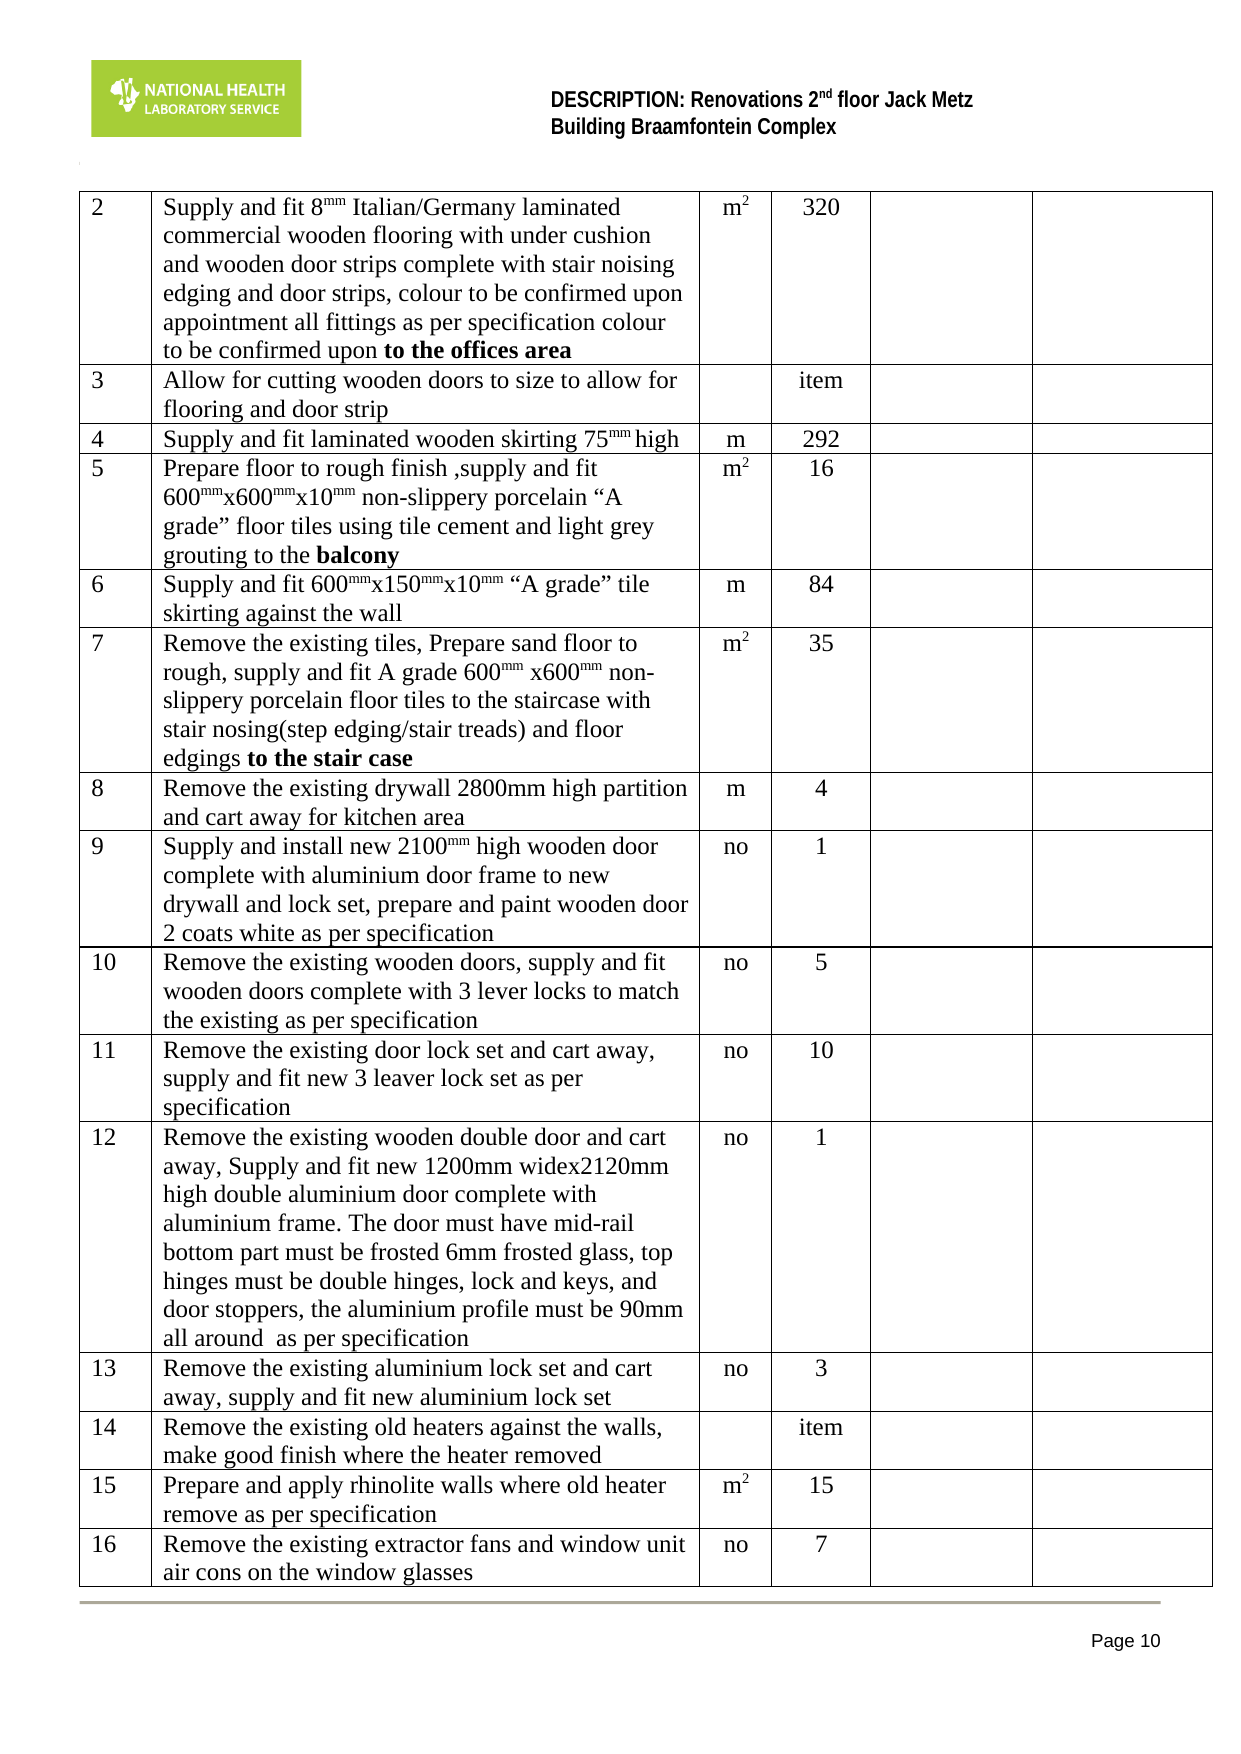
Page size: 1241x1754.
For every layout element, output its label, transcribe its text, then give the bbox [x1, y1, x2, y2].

table_cell [700, 365, 771, 423]
table_cell no [700, 831, 771, 946]
table_cell 5 [772, 948, 870, 1034]
table_cell 6 [80, 570, 151, 627]
table_cell m [700, 570, 771, 627]
table_cell [1033, 773, 1212, 830]
table_cell Prepare and apply rhinolite walls where old heater remove as per specification [152, 1470, 699, 1528]
table_cell Supply and install new 2100mm high wooden door complete with aluminium door frame to new drywall and lock set, prepare and paint wooden door 2 coats white as per specification [152, 831, 699, 946]
table_cell 15 [772, 1470, 870, 1528]
table_cell 84 [772, 570, 870, 627]
table_cell 10 [80, 948, 151, 1034]
table_cell 12 [80, 1122, 151, 1352]
table_cell [1033, 365, 1212, 423]
table_cell item [772, 1412, 870, 1469]
table_cell [1033, 454, 1212, 568]
table_cell 1 [772, 831, 870, 946]
table_cell 10 [772, 1035, 870, 1121]
table_cell [871, 773, 1032, 830]
table_cell Remove the existing old heaters against the walls, make good finish where the heater removed [152, 1412, 699, 1469]
table_cell m2 [700, 454, 771, 568]
table_cell 5 [80, 454, 151, 568]
table_cell Supply and fit 600mmx150mmx10mm “A grade” tile skirting against the wall [152, 570, 699, 627]
table_cell 2 [80, 192, 151, 364]
table_cell 35 [772, 628, 870, 772]
table_cell Allow for cutting wooden doors to size to allow for flooring and door strip [152, 365, 699, 423]
table_cell m2 [700, 628, 771, 772]
table_cell Remove the existing drywall 2800mm high partition and cart away for kitchen area [152, 773, 699, 830]
table_cell 320 [772, 192, 870, 364]
table_cell 16 [772, 454, 870, 568]
table_cell no [700, 1529, 771, 1586]
table_cell 8 [80, 773, 151, 830]
table_cell [1033, 948, 1212, 1034]
table_cell no [700, 1353, 771, 1411]
table_cell no [700, 1122, 771, 1352]
table_cell 14 [80, 1412, 151, 1469]
table_cell no [700, 1035, 771, 1121]
table_cell [871, 192, 1032, 364]
table_cell m [700, 424, 771, 452]
table_cell [871, 365, 1032, 423]
table_cell [871, 1412, 1032, 1469]
table_cell [1033, 628, 1212, 772]
table_cell [1033, 192, 1212, 364]
table_cell 7 [772, 1529, 870, 1586]
table_cell 15 [80, 1470, 151, 1528]
table_cell 16 [80, 1529, 151, 1586]
table_cell [871, 1353, 1032, 1411]
table_cell [1033, 1353, 1212, 1411]
table_cell [1033, 424, 1212, 452]
table_cell 3 [80, 365, 151, 423]
table_cell [871, 1470, 1032, 1528]
table_cell 7 [80, 628, 151, 772]
table_cell [871, 424, 1032, 452]
table_cell [1033, 1529, 1212, 1586]
table_cell item [772, 365, 870, 423]
table_cell 3 [772, 1353, 870, 1411]
table_cell m2 [700, 1470, 771, 1528]
table_cell [871, 628, 1032, 772]
table_cell Supply and fit laminated wooden skirting 75mm high [152, 424, 699, 452]
table_cell [871, 570, 1032, 627]
table_cell [871, 1035, 1032, 1121]
table_cell [1033, 831, 1212, 946]
picture [91, 60, 302, 137]
table_cell [871, 1529, 1032, 1586]
table_cell [871, 454, 1032, 568]
table_cell 4 [772, 773, 870, 830]
table_cell Supply and fit 8mm Italian/Germany laminated commercial wooden flooring with under cushion and wooden door strips complete with stair noising edging and door strips, colour to be confirmed upon appointment all fittings as per specification colour to be confirmed upon to the offices area [152, 192, 699, 364]
table_cell 292 [772, 424, 870, 452]
table_cell Remove the existing wooden doors, supply and fit wooden doors complete with 3 lever locks to match the existing as per specification [152, 948, 699, 1034]
table_cell Remove the existing aluminium lock set and cart away, supply and fit new aluminium lock set [152, 1353, 699, 1411]
table_cell Remove the existing tiles, Prepare sand floor to rough, supply and fit A grade 600mm x600mm non-slippery porcelain floor tiles to the staircase with stair nosing(step edging/stair treads) and floor edgings to the stair case [152, 628, 699, 772]
table_cell [871, 1122, 1032, 1352]
table_cell 1 [772, 1122, 870, 1352]
table_cell 13 [80, 1353, 151, 1411]
table_cell Remove the existing wooden double door and cart away, Supply and fit new 1200mm widex2120mm high double aluminium door complete with aluminium frame. The door must have mid-rail bottom part must be frosted 6mm frosted glass, top hinges must be double hinges, lock and keys, and door stoppers, the aluminium profile must be 90mm all around as per specification [152, 1122, 699, 1352]
table_cell 4 [80, 424, 151, 452]
table_cell [871, 948, 1032, 1034]
table_cell Prepare floor to rough finish ,supply and fit 600mmx600mmx10mm non-slippery porcelain “A grade” floor tiles using tile cement and light grey grouting to the balcony [152, 454, 699, 568]
table_cell [1033, 1412, 1212, 1469]
table_cell m [700, 773, 771, 830]
table_cell [1033, 1470, 1212, 1528]
table_cell [1033, 1035, 1212, 1121]
table_cell [1033, 570, 1212, 627]
table_cell [1033, 1122, 1212, 1352]
table_cell [700, 1412, 771, 1469]
table_cell 9 [80, 831, 151, 946]
table_cell [871, 831, 1032, 946]
table_cell m2 [700, 192, 771, 364]
table_cell Remove the existing door lock set and cart away, supply and fit new 3 leaver lock set as per specification [152, 1035, 699, 1121]
table_cell no [700, 948, 771, 1034]
table_cell 11 [80, 1035, 151, 1121]
table_cell Remove the existing extractor fans and window unit air cons on the window glasses [152, 1529, 699, 1586]
